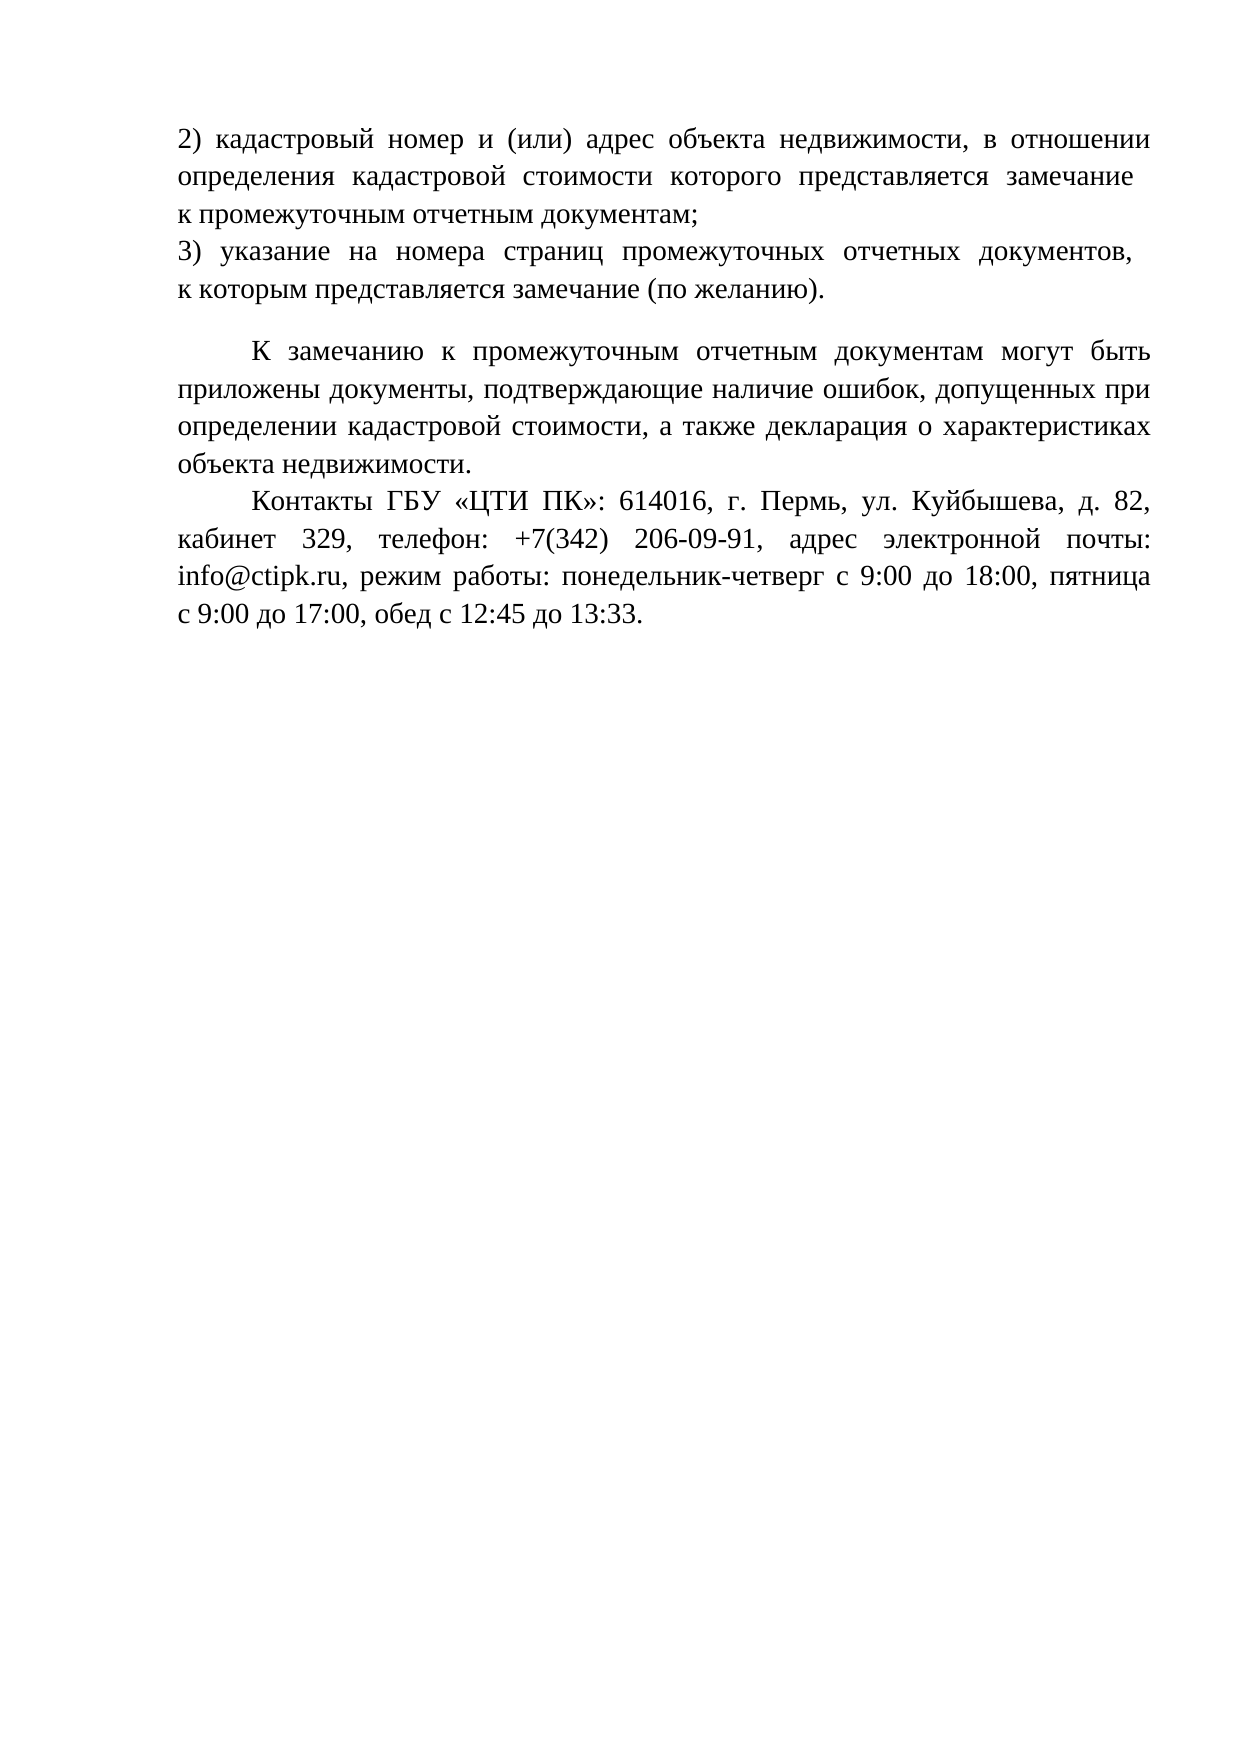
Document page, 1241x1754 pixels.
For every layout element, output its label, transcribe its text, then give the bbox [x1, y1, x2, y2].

text 2) кадастровый номер и (или) адрес объекта недвижимости, в отношении определения кадастровой стоимости которого представляется замечание к промежуточным отчетным документам; [177, 118, 1152, 231]
text 3) указание на номера страниц промежуточных отчетных документов, к которым представляется замечание (по желанию). [177, 231, 1152, 306]
text К замечанию к промежуточным отчетным документам могут быть приложены документы, подтверждающие наличие ошибок, допущенных при определении кадастровой стоимости, а также декларация о характеристиках объекта недвижимости. [177, 331, 1152, 481]
text Контакты ГБУ «ЦТИ ПК»: 614016, г. Пермь, ул. Куйбышева, д. 82, кабинет 329, телефон: +7(342) 206-09-91, адрес электронной почты: info@ctipk.ru, режим работы: понедельник-четверг с 9:00 до 18:00, пятница с 9:00 до 17:00, обед с 12:45 до 13:33. [177, 481, 1152, 631]
